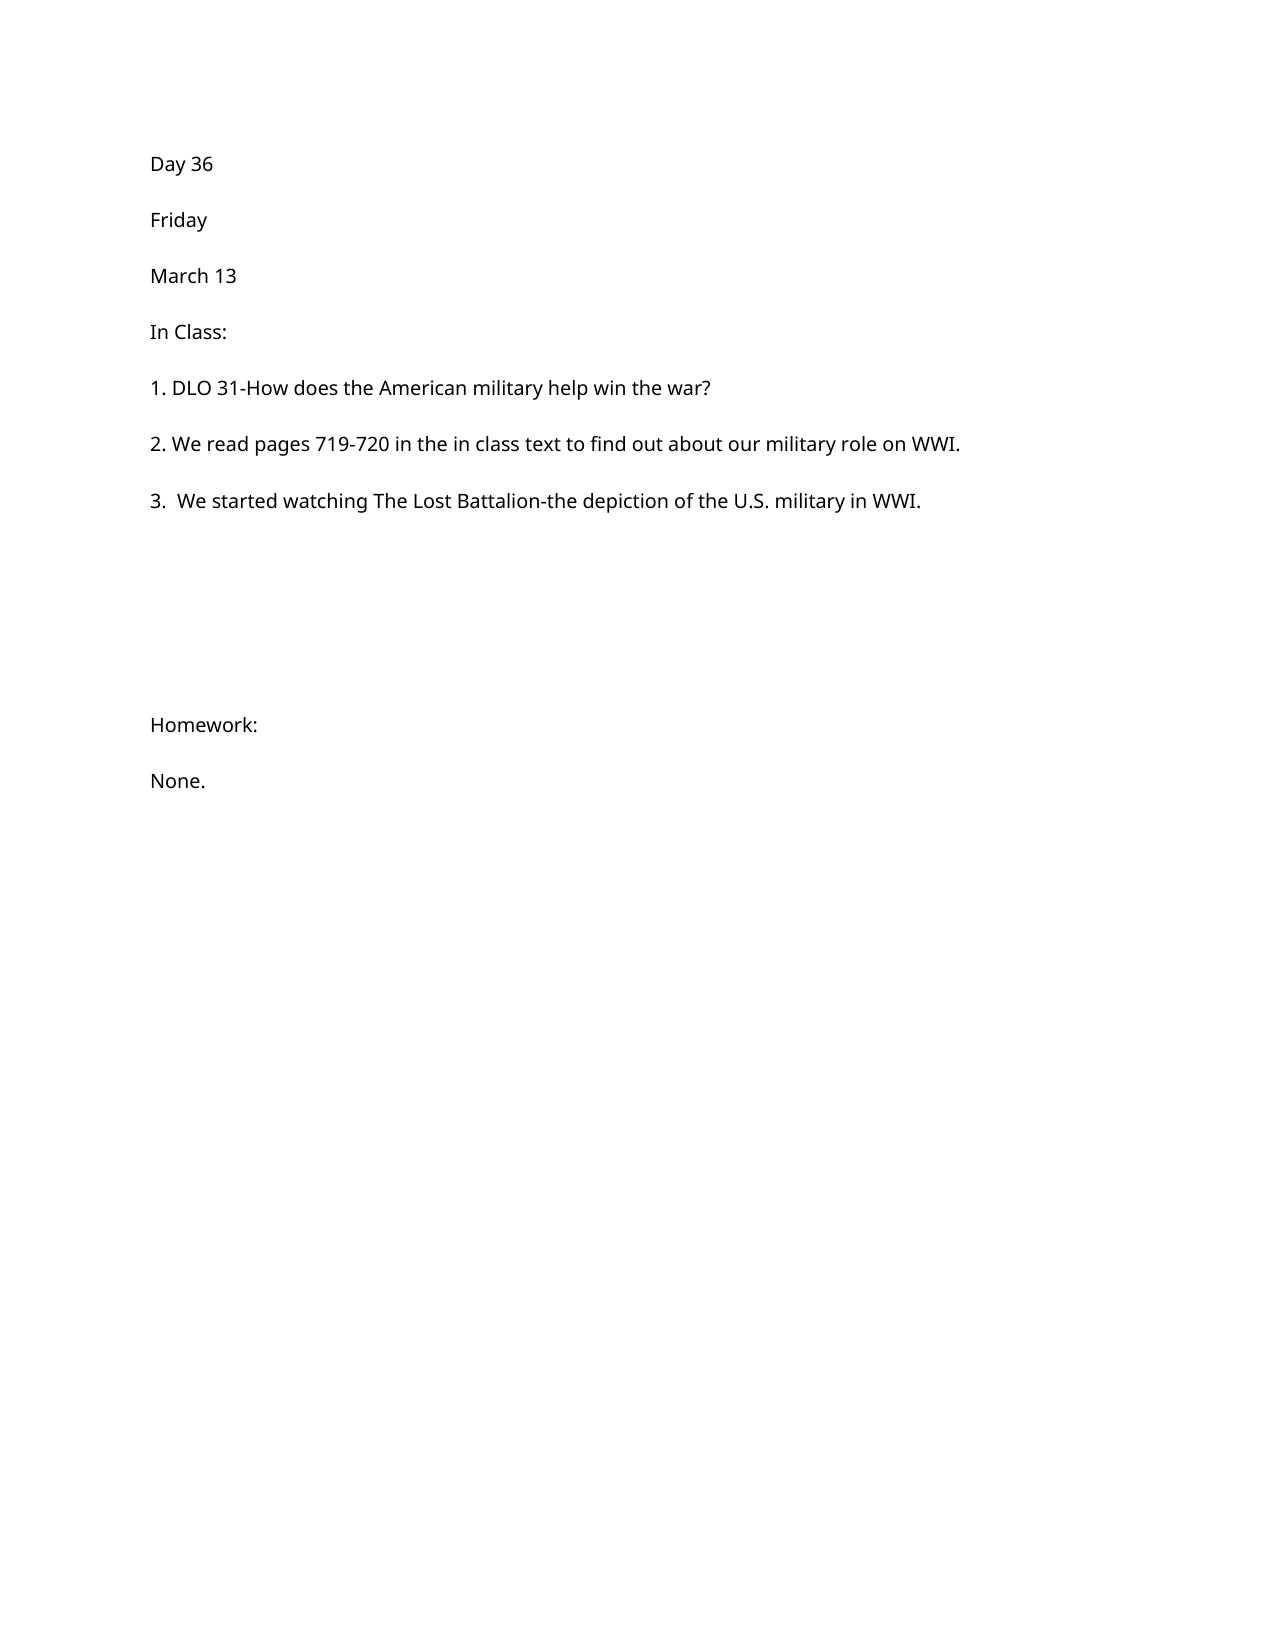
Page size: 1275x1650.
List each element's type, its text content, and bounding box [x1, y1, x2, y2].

text Day 36 [150, 150, 1125, 177]
text Friday [150, 206, 1125, 233]
text March 13 [150, 262, 1125, 289]
text None. [150, 768, 1125, 794]
text 2. We read pages 719-720 in the in class text to find out about our military role on WWI. [150, 431, 1125, 458]
text In Class: [150, 318, 1125, 345]
text 3. We started watching The Lost Battalion-the depiction of the U.S. military in WWI. [150, 487, 1125, 514]
text Homework: [150, 711, 1125, 738]
text 1. DLO 31-How does the American military help win the war? [150, 374, 1125, 402]
